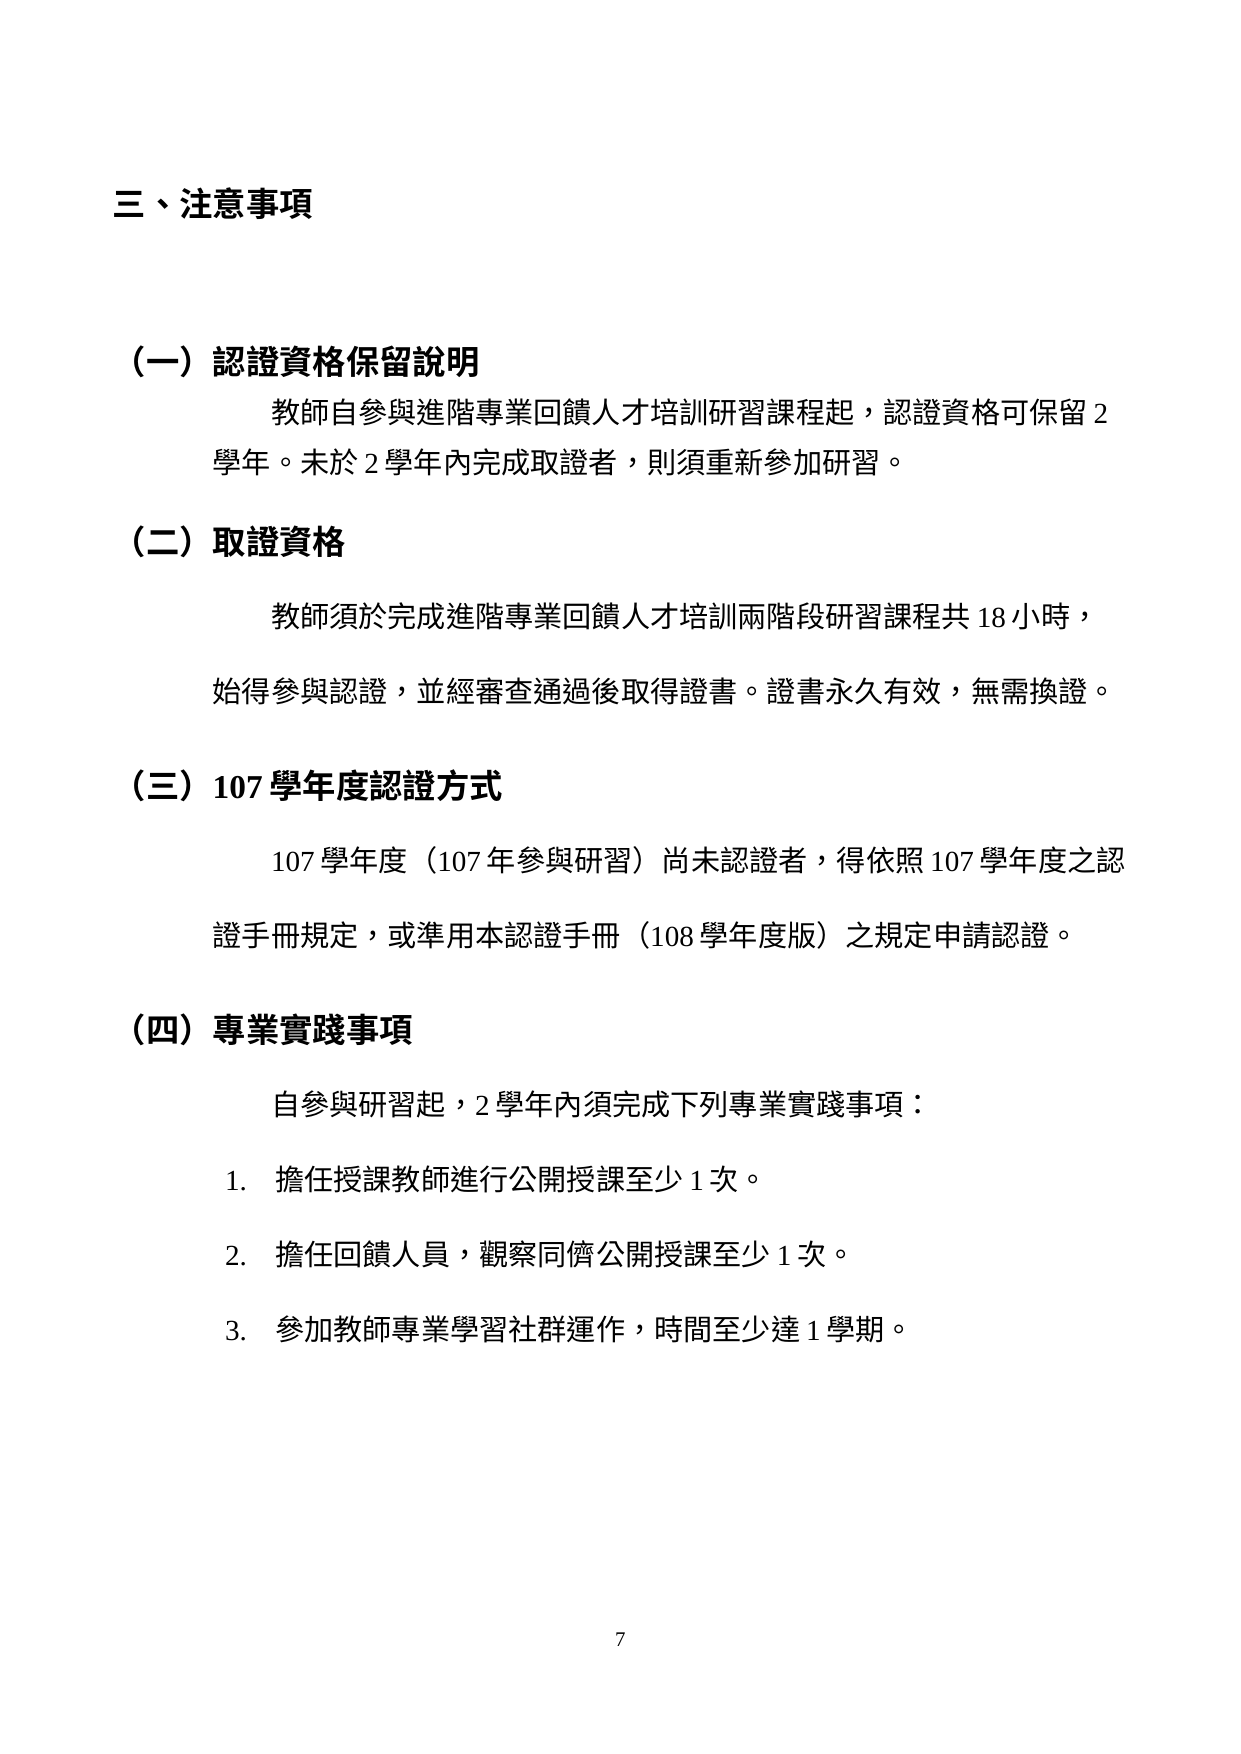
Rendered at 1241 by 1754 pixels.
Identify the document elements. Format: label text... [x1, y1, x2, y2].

text 自參與研習起，2學年內須完成下列專業實踐事項： [212, 1065, 1128, 1140]
text （四）專業實踐事項 [112, 990, 1128, 1065]
text （二）取證資格 [112, 503, 1128, 578]
text 教師須於完成進階專業回饋人才培訓兩階段研習課程共18小時，始得參與認證，並經審查通過後取得證書。證書永久有效，無需換證。 [212, 578, 1128, 728]
text 教師自參與進階專業回饋人才培訓研習課程起，認證資格可保留2學年。未於2學年內完成取證者，則須重新參加研習。 [212, 384, 1128, 484]
text 107學年度（107年參與研習）尚未認證者，得依照107學年度之認證手冊規定，或準用本認證手冊（108學年度版）之規定申請認證。 [212, 821, 1128, 971]
text （一）認證資格保留說明 [112, 336, 1128, 384]
text （三）107學年度認證方式 [112, 746, 1128, 821]
subtitle 三、注意事項 [112, 164, 1128, 239]
list 擔任回饋人員，觀察同儕公開授課至少1次。 [225, 1215, 1128, 1290]
list 參加教師專業學習社群運作，時間至少達1學期。 [225, 1290, 1128, 1365]
list 擔任授課教師進行公開授課至少1次。 [225, 1140, 1128, 1215]
